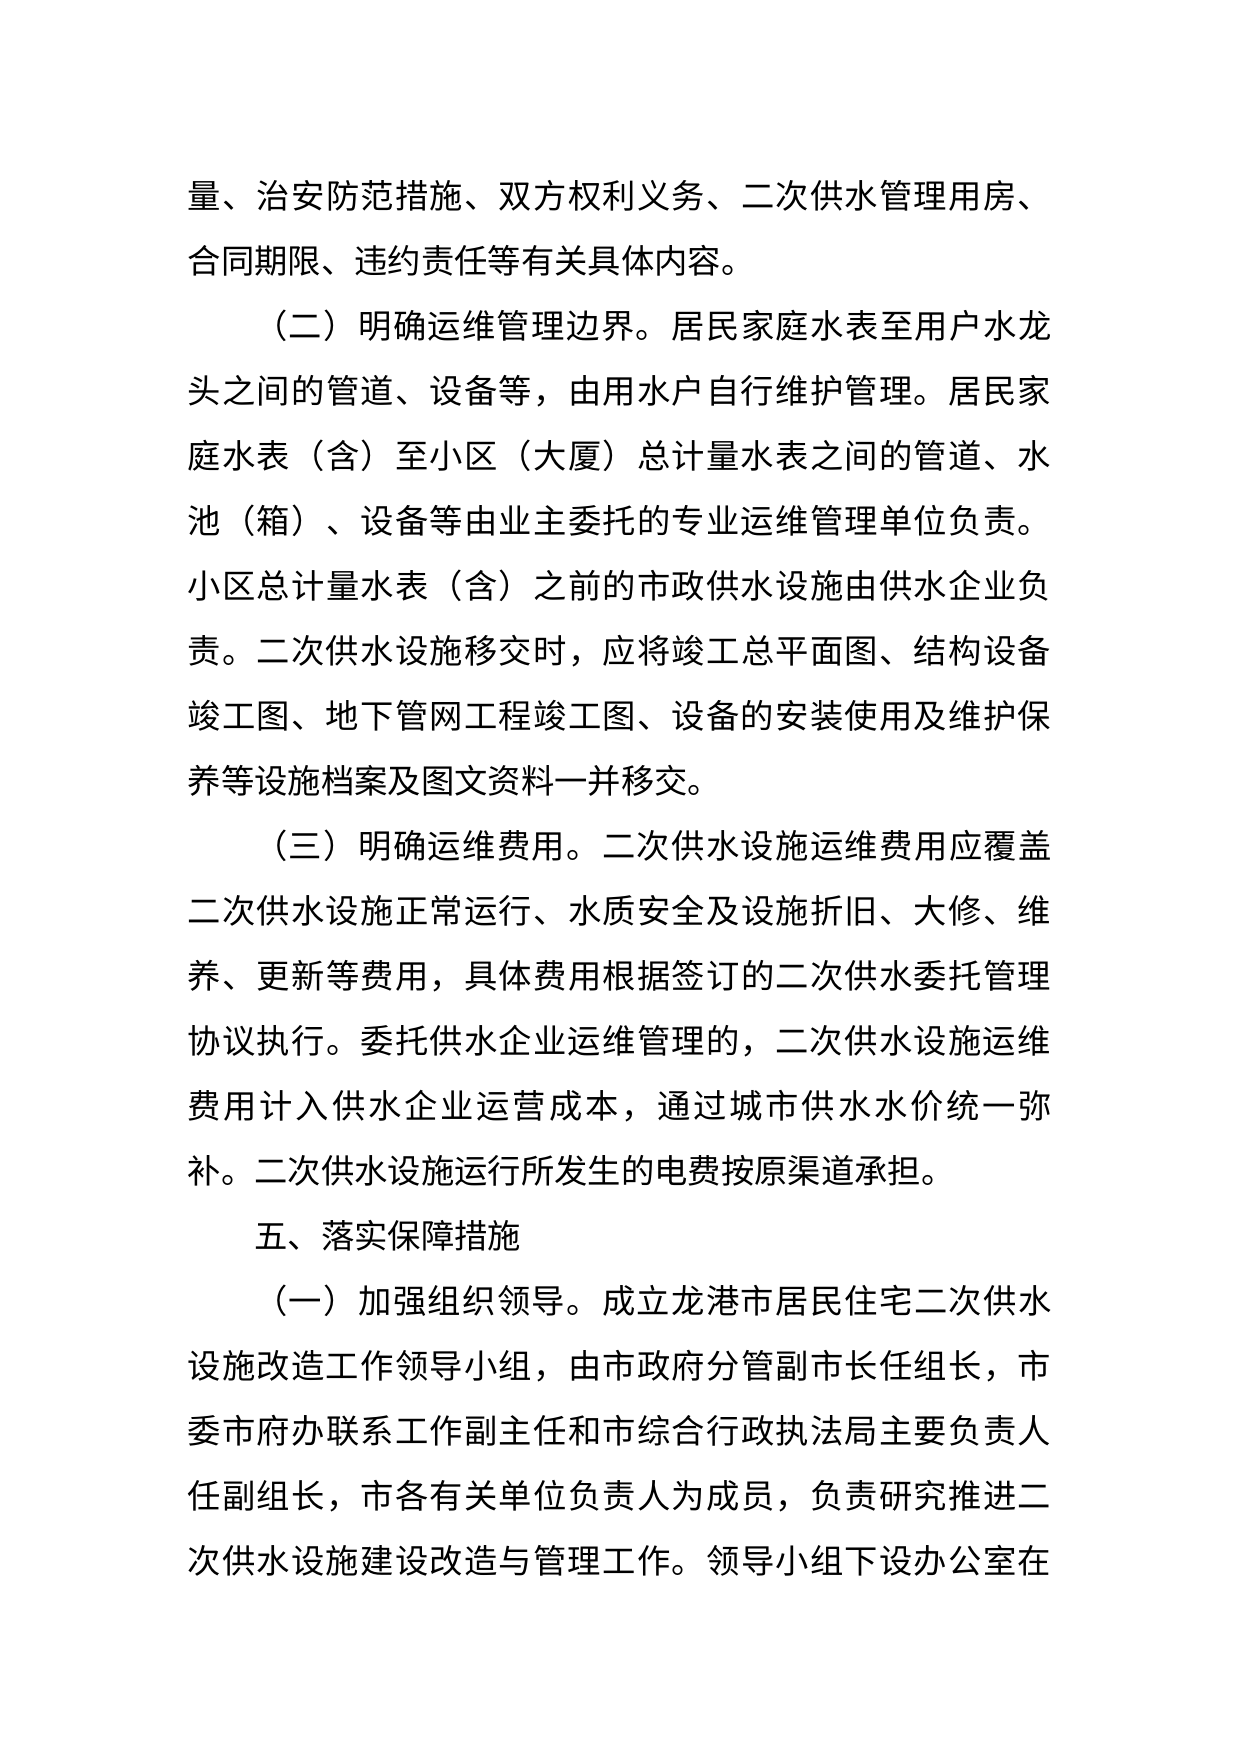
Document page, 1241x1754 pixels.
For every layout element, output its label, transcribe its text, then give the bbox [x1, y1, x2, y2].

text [187, 162, 1053, 292]
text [187, 1267, 1053, 1592]
text （二）明确运维管理边界。居民家庭水表至用户水龙头之间的管道、设备等，由用水户自行维护管理。居民家庭水表（含）至小区（大厦）总计量水表之间的管道、水池（箱）、设备等由业主委托的专业运维管理单位负责。小区总计量水表（含）之前的市政供水设施由供水企业负责。二次供水设施移交时，应将竣工总平面图、结构设备竣工图、地下管网工程竣工图、设备的安装使用及维护保养等设施档案及图文资料一并移交。 [187, 292, 1053, 812]
text 五、落实保障措施 [187, 1202, 1053, 1267]
text （三）明确运维费用。二次供水设施运维费用应覆盖二次供水设施正常运行、水质安全及设施折旧、大修、维养、更新等费用，具体费用根据签订的二次供水委托管理协议执行。委托供水企业运维管理的，二次供水设施运维费用计入供水企业运营成本，通过城市供水水价统一弥补。二次供水设施运行所发生的电费按原渠道承担。 [187, 812, 1053, 1202]
